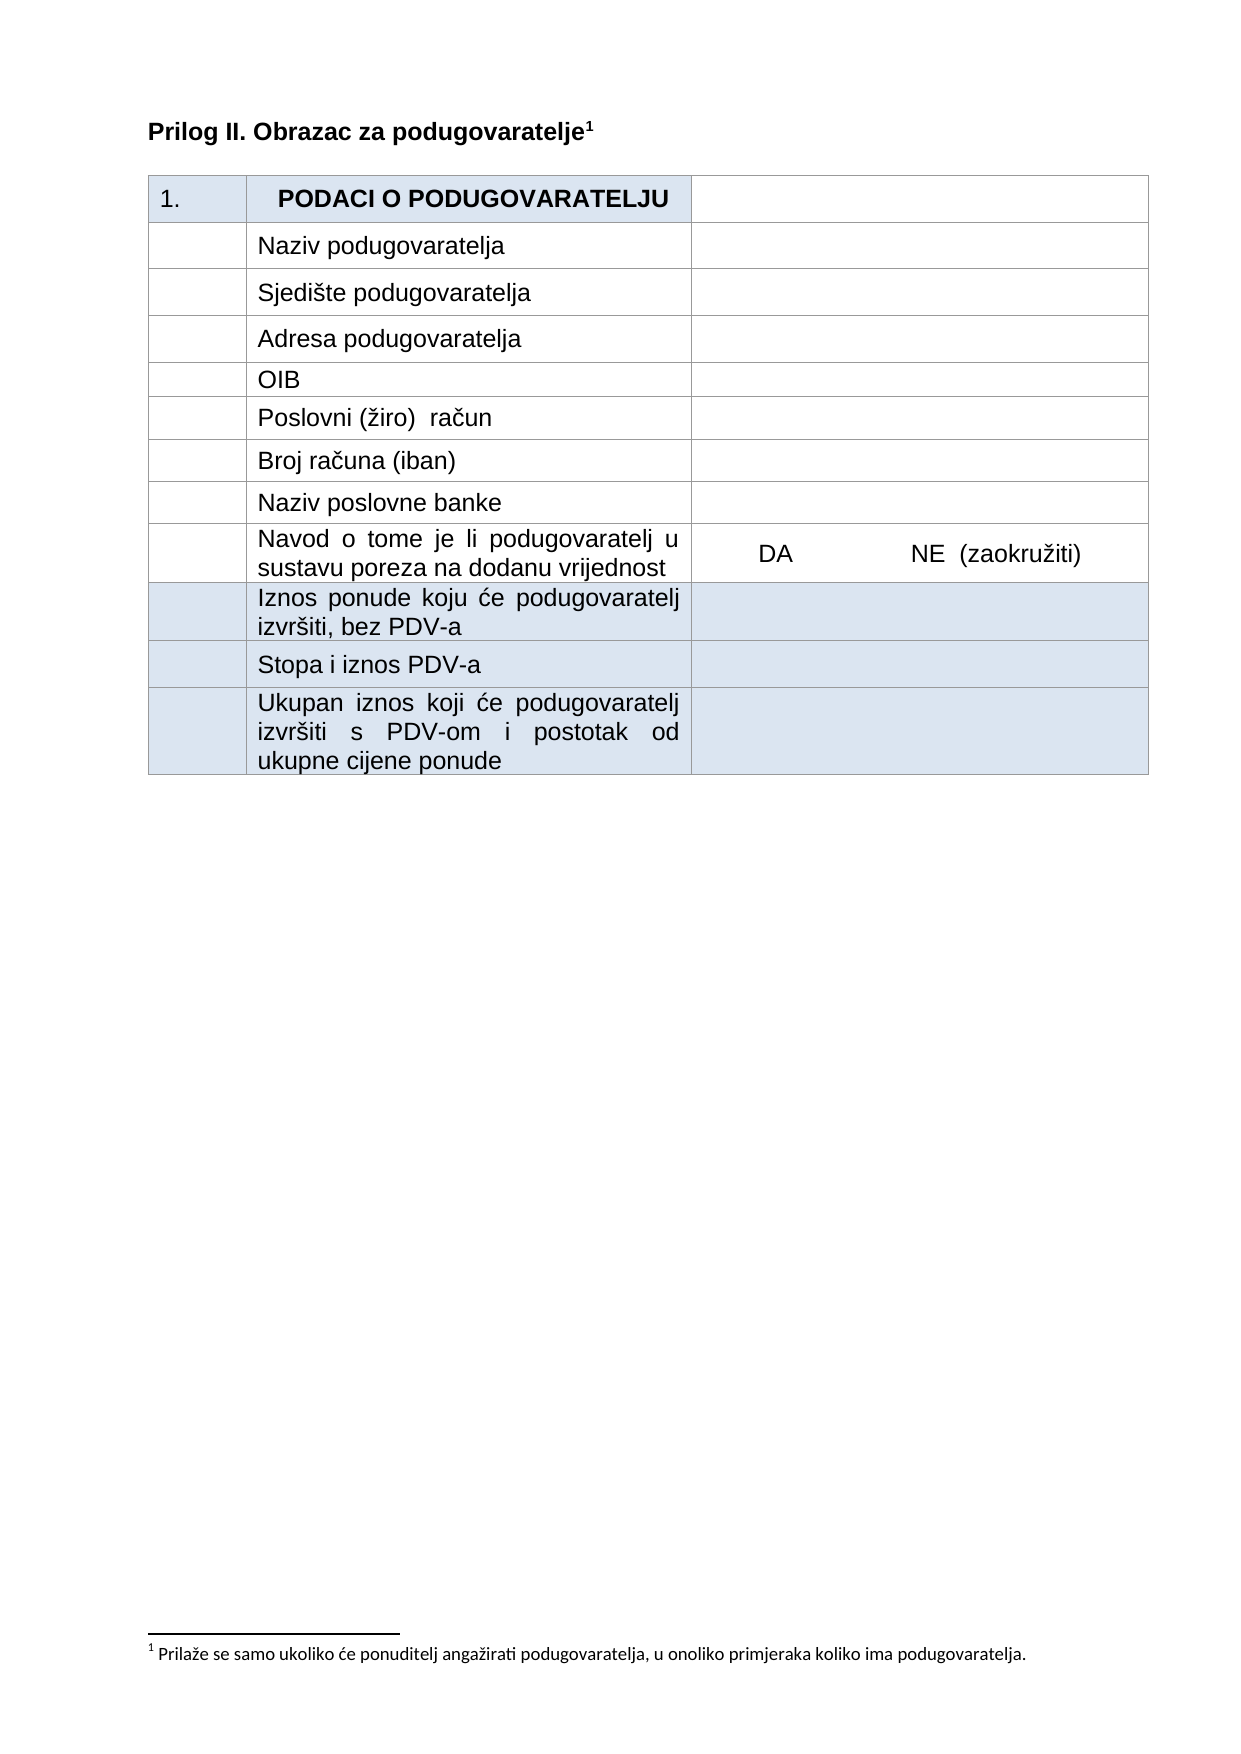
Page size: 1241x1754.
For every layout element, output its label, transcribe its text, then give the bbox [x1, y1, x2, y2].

table_cell [149, 440, 246, 481]
table_cell [149, 269, 246, 315]
table_cell [692, 363, 1148, 396]
table_cell Iznos ponude koju će podugovaratelj izvršiti, bez PDV-a [247, 583, 691, 640]
table_cell [149, 397, 246, 438]
table_cell [692, 269, 1148, 315]
table_cell Ukupan iznos koji će podugovaratelj izvršiti s PDV-om i postotak od ukupne cijene ponude [247, 688, 691, 774]
table_cell DA NE (zaokružiti) [692, 524, 1148, 582]
table_cell [692, 583, 1148, 640]
table_header [692, 176, 1148, 222]
table_header PODACI O PODUGOVARATELJU [247, 176, 691, 222]
table_cell Naziv podugovaratelja [247, 223, 691, 268]
table_cell [149, 688, 246, 774]
table_cell [149, 316, 246, 362]
table_cell [149, 223, 246, 268]
table_cell Adresa podugovaratelja [247, 316, 691, 362]
table_header 1. [149, 176, 246, 222]
table_cell [692, 397, 1148, 438]
table_cell [149, 583, 246, 640]
table_cell [692, 641, 1148, 687]
table_cell OIB [247, 363, 691, 396]
table_cell [692, 316, 1148, 362]
table_cell Naziv poslovne banke [247, 482, 691, 523]
table_cell [149, 363, 246, 396]
table_cell [692, 482, 1148, 523]
table_cell [692, 223, 1148, 268]
table_cell Navod o tome je li podugovaratelj u sustavu poreza na dodanu vrijednost [247, 524, 691, 582]
table_cell [692, 688, 1148, 774]
table_cell [149, 641, 246, 687]
table_cell Broj računa (iban) [247, 440, 691, 481]
table_cell Sjedište podugovaratelja [247, 269, 691, 315]
table_cell Poslovni (žiro) račun [247, 397, 691, 438]
table_cell [149, 482, 246, 523]
table_cell [692, 440, 1148, 481]
text Prilog II. Obrazac za podugovaratelje [148, 117, 1152, 146]
table_cell [149, 524, 246, 582]
table_cell Stopa i iznos PDV-a [247, 641, 691, 687]
